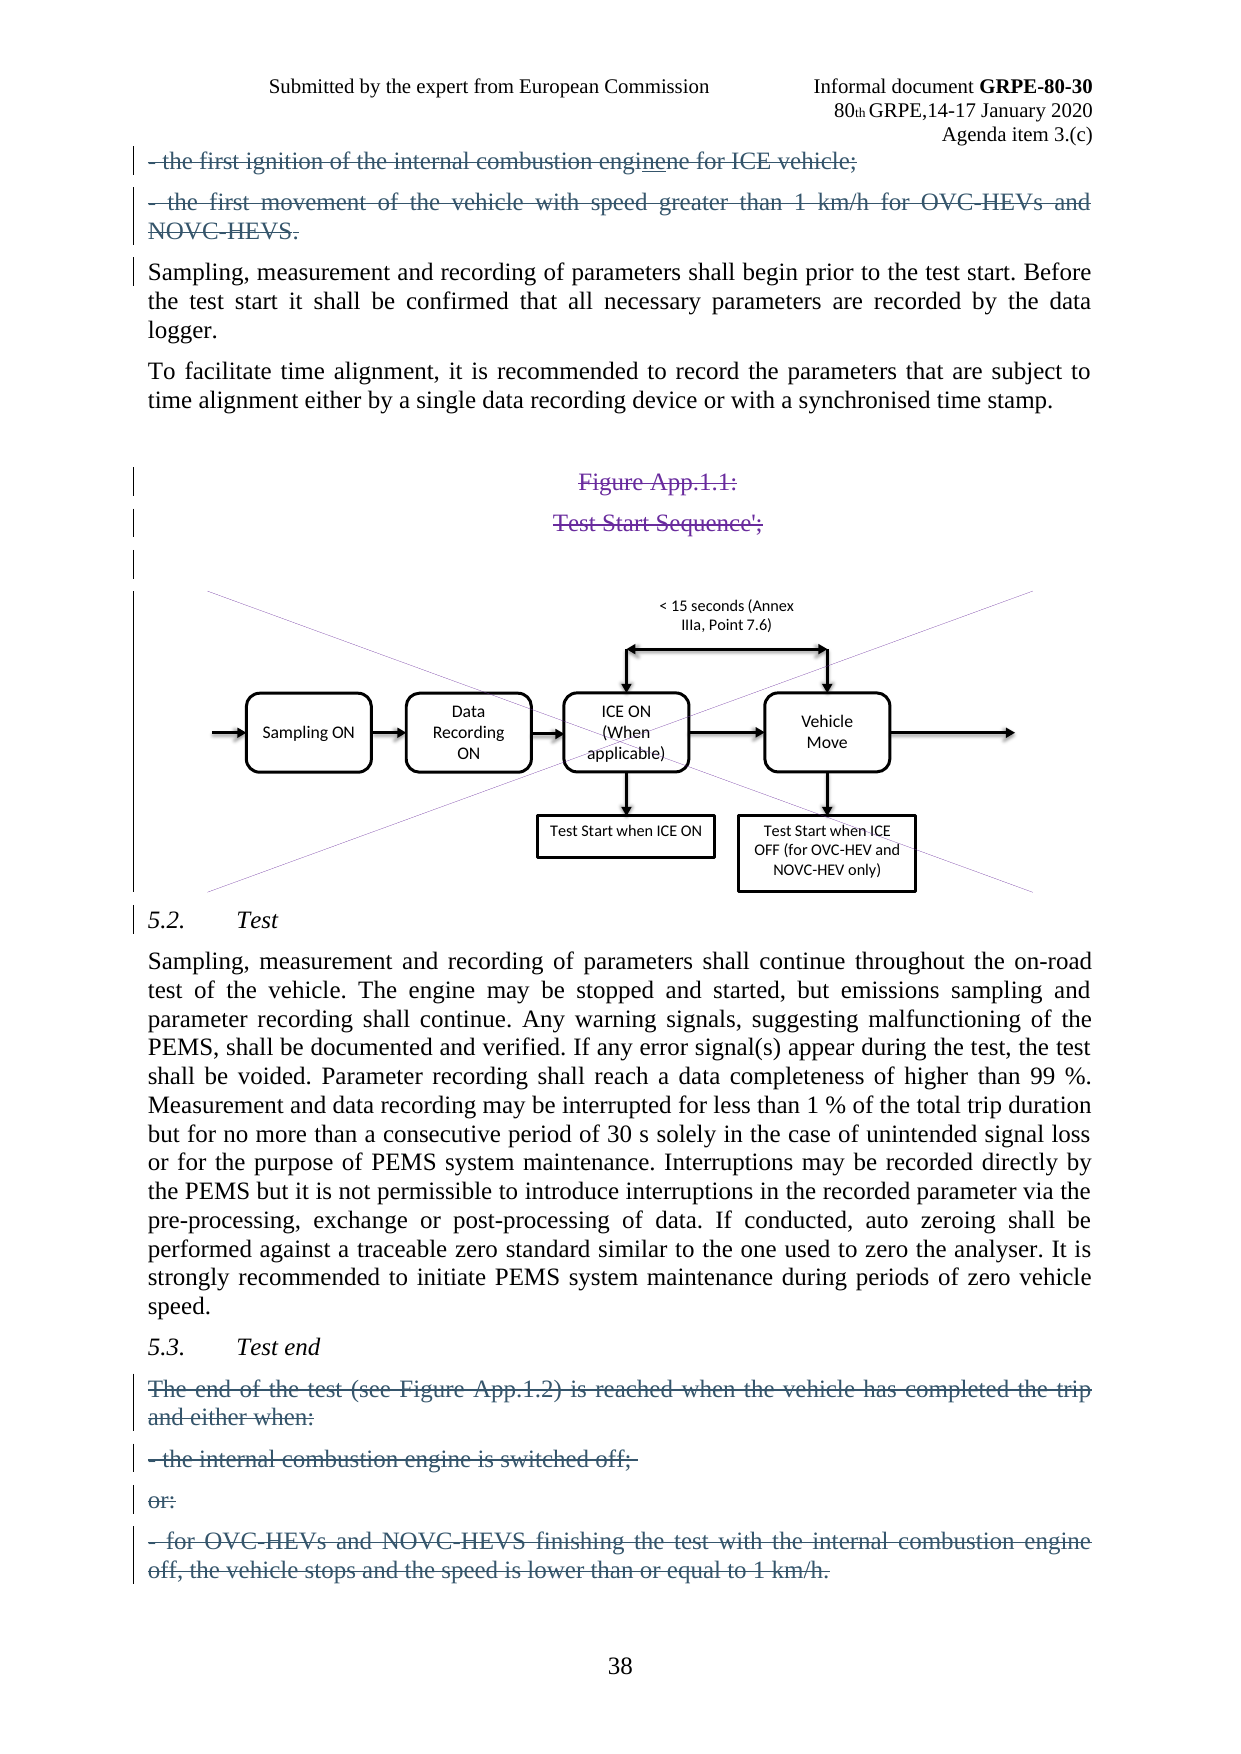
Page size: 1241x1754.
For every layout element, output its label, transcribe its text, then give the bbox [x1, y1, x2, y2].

subtitle 5.2. Test [148, 905, 1092, 934]
text Sampling, measurement and recording of parameters shall continue throughout the on-road test of the vehicle. The engine may be stopped and started, but emissions sampling and parameter recording shall continue. Any warning signals, suggesting malfunctioning of the PEMS, shall be documented and verified. If any error signal(s) appear during the test, the test shall be voided. Parameter recording shall reach a data completeness of higher than 99 %. Measurement and data recording may be interrupted for less than 1 % of the total trip duration but for no more than a consecutive period of 30 s solely in the case of unintended signal loss or for the purpose of PEMS system maintenance. Interruptions may be recorded directly by the PEMS but it is not permissible to introduce interruptions in the recorded parameter via the pre-processing, exchange or post-processing of data. If conducted, auto zeroing shall be performed against a traceable zero standard similar to the one used to zero the analyser. It is strongly recommended to initiate PEMS system maintenance during periods of zero vehicle speed. [148, 946, 1092, 1320]
subtitle 5.3. Test end [148, 1332, 1092, 1361]
text To facilitate time alignment, it is recommended to record the parameters that are subject to time alignment either by a single data recording device or with a synchronised time stamp. [148, 356, 1092, 413]
text Sampling, measurement and recording of parameters shall begin prior to the test start. Before the test start it shall be confirmed that all necessary parameters are recorded by the data logger. [148, 257, 1092, 343]
